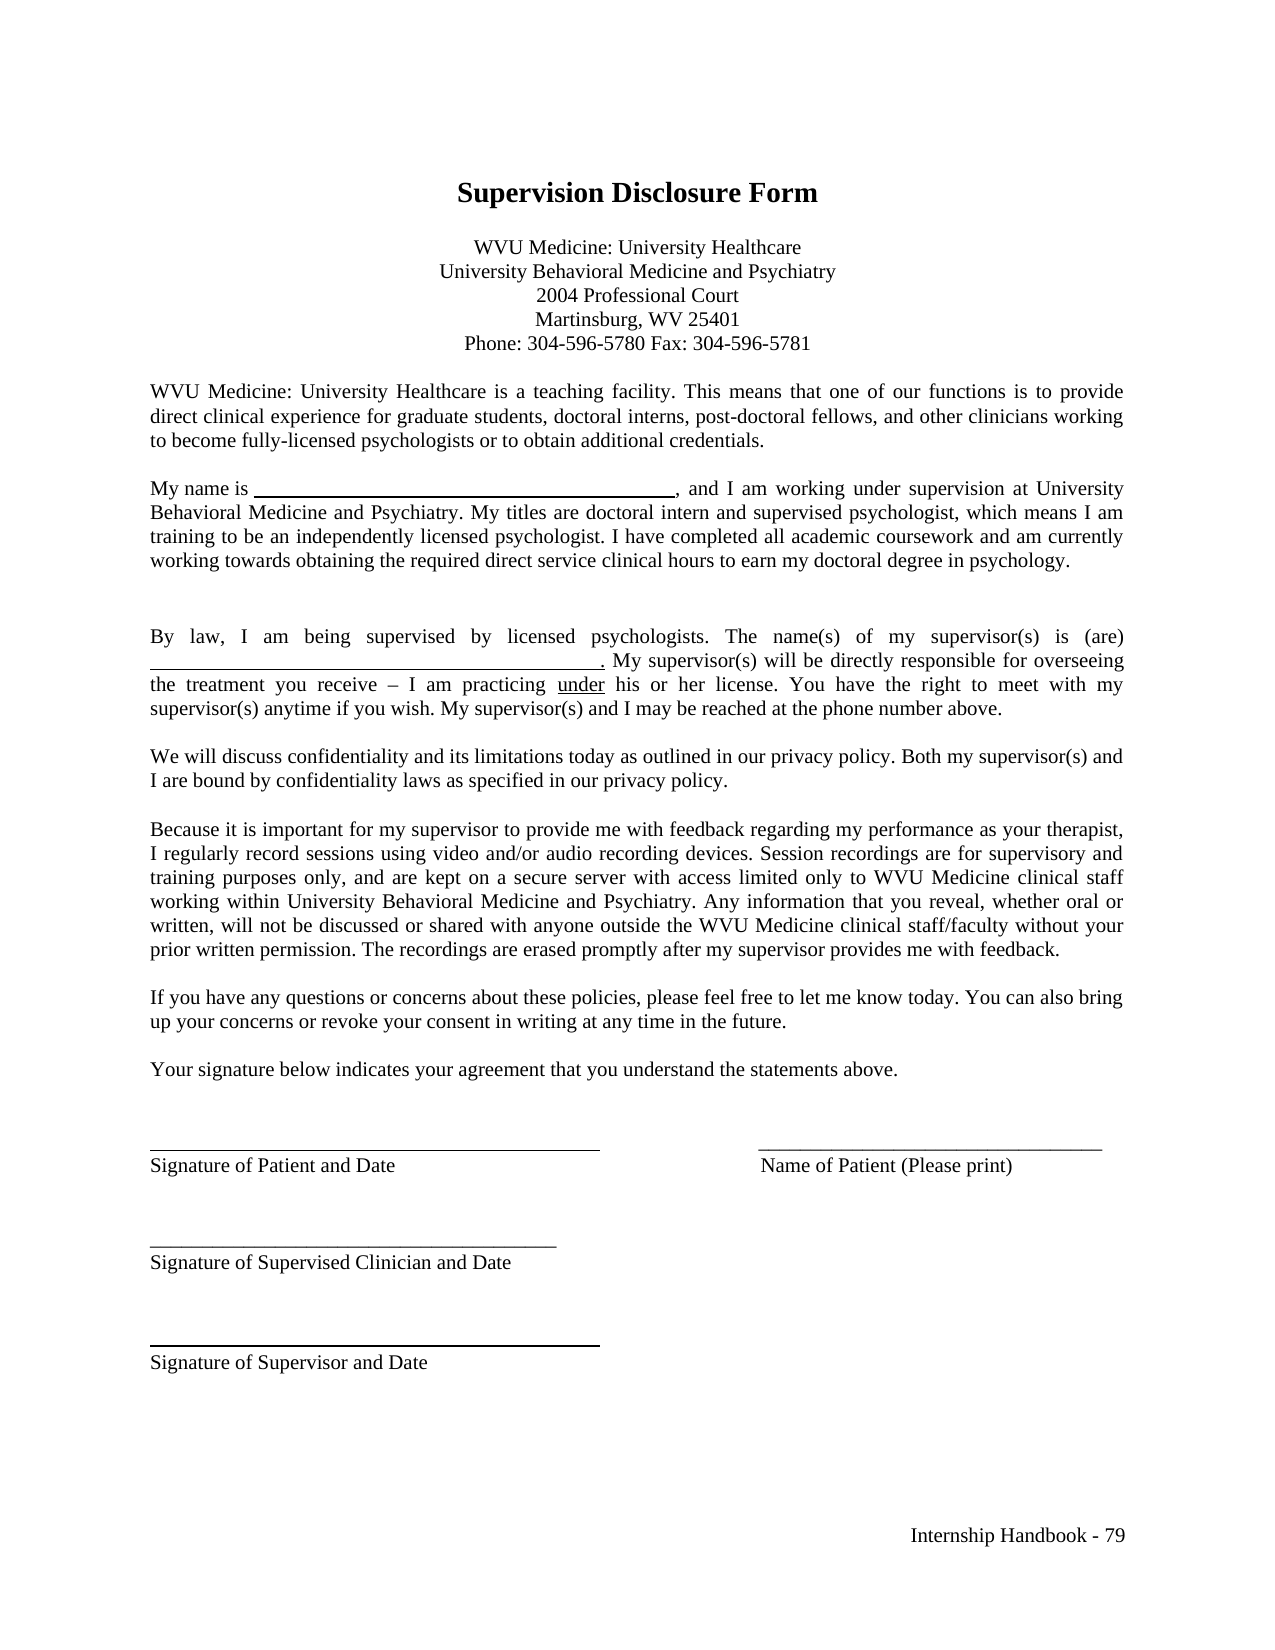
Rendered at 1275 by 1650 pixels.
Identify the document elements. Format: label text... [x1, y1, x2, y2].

text Martinsburg, WV 25401 [150, 307, 1125, 331]
text We will discuss confidentiality and its limitations today as outlined in our privacy policy. Both my supervisor(s) and I are bound by confidentiality laws as specified in our privacy policy. [150, 744, 1125, 792]
text _________________________________ [150, 1129, 1125, 1153]
text Phone: 304-596-5780 Fax: 304-596-5781 [150, 331, 1125, 355]
text By law, I am being supervised by licensed psychologists. The name(s) of my supervisor(s) is (are) . My supervisor(s) will be directly responsible for overseeing the treatment you receive – I am practicing under his or her license. You have the right to meet with my supervisor(s) anytime if you wish. My supervisor(s) and I may be reached at the phone number above. [150, 624, 1125, 720]
text Signature of Supervised Clinician and Date [150, 1250, 1125, 1274]
text Signature of Supervisor and Date [150, 1350, 1125, 1374]
text If you have any questions or concerns about these policies, please feel free to let me know today. You can also bring up your concerns or revoke your consent in writing at any time in the future. [150, 985, 1125, 1033]
text _______________________________________ [150, 1226, 1125, 1250]
text Signature of Patient and Date Name of Patient (Please print) [150, 1153, 1125, 1177]
text WVU Medicine: University Healthcare is a teaching facility. This means that one of our functions is to provide direct clinical experience for graduate students, doctoral interns, post-doctoral fellows, and other clinicians working to become fully-licensed psychologists or to obtain additional credentials. [150, 379, 1125, 452]
text University Behavioral Medicine and Psychiatry [150, 259, 1125, 283]
subtitle Supervision Disclosure Form [150, 175, 1125, 208]
text WVU Medicine: University Healthcare [150, 235, 1125, 259]
text My name is , and I am working under supervision at University Behavioral Medicine and Psychiatry. My titles are doctoral intern and supervised psychologist, which means I am training to be an independently licensed psychologist. I have completed all academic coursework and am currently working towards obtaining the required direct service clinical hours to earn my doctoral degree in psychology. [150, 476, 1125, 572]
text 2004 Professional Court [150, 283, 1125, 307]
text Because it is important for my supervisor to provide me with feedback regarding my performance as your therapist, I regularly record sessions using video and/or audio recording devices. Session recordings are for supervisory and training purposes only, and are kept on a secure server with access limited only to WVU Medicine clinical staff working within University Behavioral Medicine and Psychiatry. Any information that you reveal, whether oral or written, will not be discussed or shared with anyone outside the WVU Medicine clinical staff/faculty without your prior written permission. The recordings are erased promptly after my supervisor provides me with feedback. [150, 817, 1125, 961]
text Your signature below indicates your agreement that you understand the statements above. [150, 1057, 1125, 1081]
